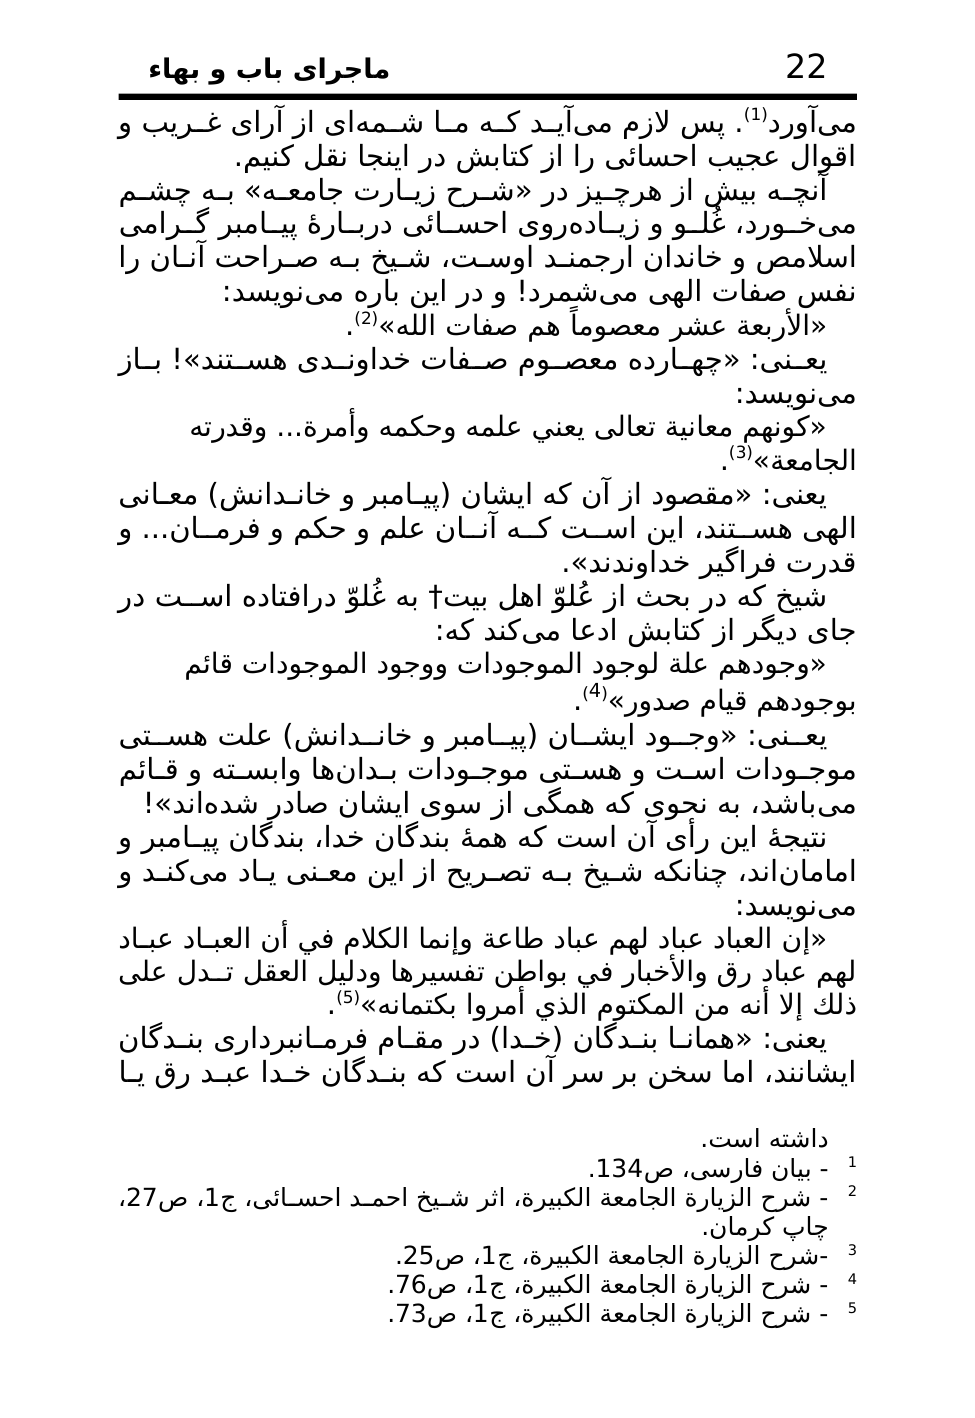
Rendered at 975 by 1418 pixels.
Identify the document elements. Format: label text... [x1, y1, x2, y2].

text یعنی: «چهارده معصوم صفات خداوندی هستند»! باز می‌نویسد: [118, 343, 857, 411]
text «إن العباد عباد لهم عباد طاعة وإنما الكلام في أن العباد عباد لهم عباد رق والأخبار في بواطن تفسيرها ودليل العقل تدل علی ذلك إلا أنه من المكتوم الذي أمروا بكتمانه»(). [118, 922, 857, 1022]
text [118, 105, 857, 173]
text آنچه بیش از هرچیز در «شرح زیارت جامعه» به چشم می‌خورد، غُلو و زیاده‌روی احسائی دربارۀ پیامبر گرامی اسلامص و خاندان ارجمند اوست، شیخ به صراحت آنان را نفس صفات الهی می‌شمرد! و در این باره می‌نویسد: [118, 173, 857, 309]
text نتیجۀ این رأی آن است که همۀ بندگان خدا، بندگان پیامبر و امامان‌اند، چنانکه شیخ به تصریح از این معنی یاد می‌کند و می‌نویسد: [118, 820, 857, 922]
text «كونهم معانية تعالی يعني علمه وحكمه وأمرة... وقدرته الجامعة»(). [118, 411, 857, 477]
text «الأربعة عشر معصوماً هم صفات الله»(). [118, 309, 857, 343]
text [118, 1022, 857, 1089]
text شیخ که در بحث از عُلوّ اهل بیت† به غُلوّ درافتاده است در جای دیگر از کتابش ادعا می‌کند که: [118, 579, 857, 647]
text «وجودهم علة لوجود الموجودات ووجود الموجودات قائم بوجودهم قيام صدور»(). [118, 647, 857, 718]
text یعنی: «مقصود از آن که ایشان (پیامبر و خاندانش) معانی الهی هستند، این است که آنان علم و حکم و فرمان... و قدرت فراگیر خداوندند». [118, 477, 857, 579]
text یعنی: «وجود ایشان (پیامبر و خاندانش) علت هستی موجودات است و هستی موجودات بدان‌ها وابسته و قائم می‌باشد، به نحوی که همگی از سوی ایشان صادر شده‌اند»! [118, 718, 857, 820]
